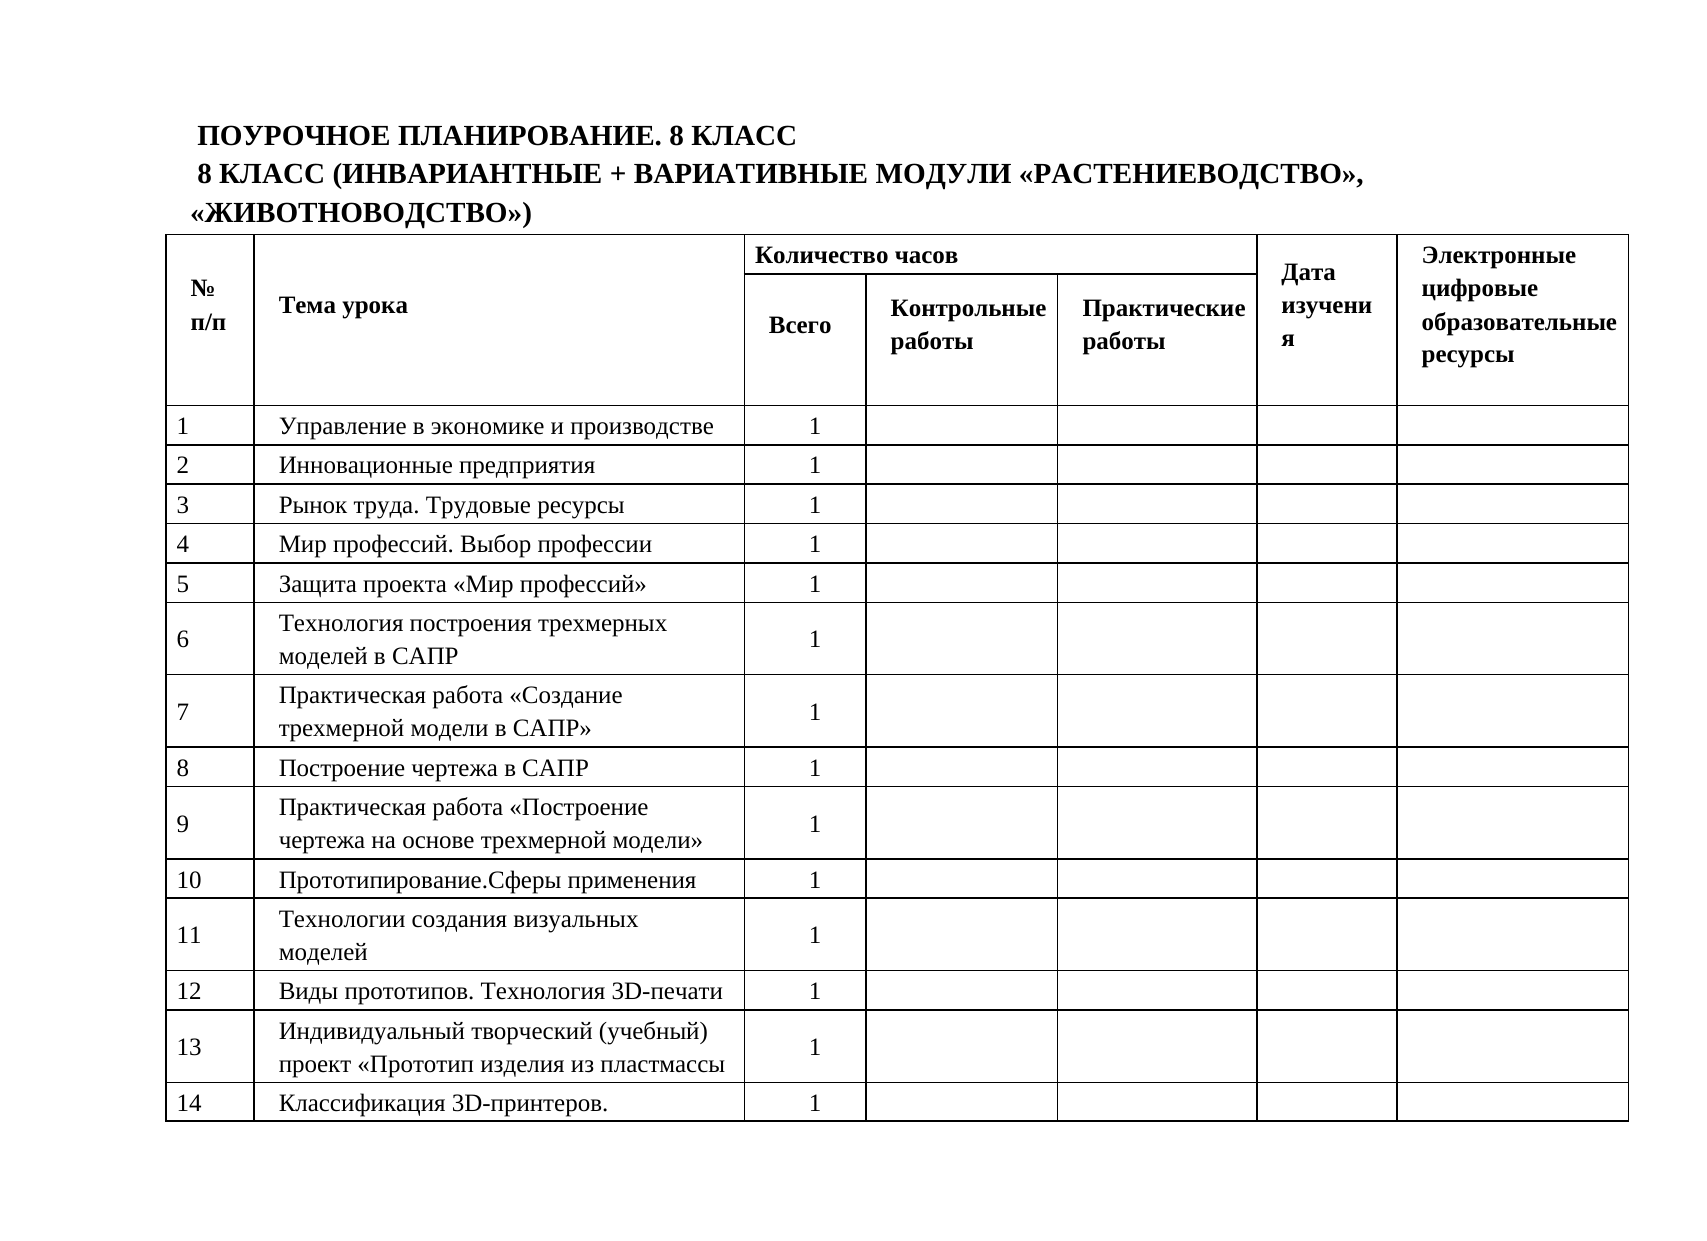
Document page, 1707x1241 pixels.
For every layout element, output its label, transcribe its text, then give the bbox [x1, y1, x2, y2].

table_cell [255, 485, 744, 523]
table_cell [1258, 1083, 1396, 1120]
text ПОУРОЧНОЕ ПЛАНИРОВАНИЕ. 8 КЛАСС [190, 118, 1618, 152]
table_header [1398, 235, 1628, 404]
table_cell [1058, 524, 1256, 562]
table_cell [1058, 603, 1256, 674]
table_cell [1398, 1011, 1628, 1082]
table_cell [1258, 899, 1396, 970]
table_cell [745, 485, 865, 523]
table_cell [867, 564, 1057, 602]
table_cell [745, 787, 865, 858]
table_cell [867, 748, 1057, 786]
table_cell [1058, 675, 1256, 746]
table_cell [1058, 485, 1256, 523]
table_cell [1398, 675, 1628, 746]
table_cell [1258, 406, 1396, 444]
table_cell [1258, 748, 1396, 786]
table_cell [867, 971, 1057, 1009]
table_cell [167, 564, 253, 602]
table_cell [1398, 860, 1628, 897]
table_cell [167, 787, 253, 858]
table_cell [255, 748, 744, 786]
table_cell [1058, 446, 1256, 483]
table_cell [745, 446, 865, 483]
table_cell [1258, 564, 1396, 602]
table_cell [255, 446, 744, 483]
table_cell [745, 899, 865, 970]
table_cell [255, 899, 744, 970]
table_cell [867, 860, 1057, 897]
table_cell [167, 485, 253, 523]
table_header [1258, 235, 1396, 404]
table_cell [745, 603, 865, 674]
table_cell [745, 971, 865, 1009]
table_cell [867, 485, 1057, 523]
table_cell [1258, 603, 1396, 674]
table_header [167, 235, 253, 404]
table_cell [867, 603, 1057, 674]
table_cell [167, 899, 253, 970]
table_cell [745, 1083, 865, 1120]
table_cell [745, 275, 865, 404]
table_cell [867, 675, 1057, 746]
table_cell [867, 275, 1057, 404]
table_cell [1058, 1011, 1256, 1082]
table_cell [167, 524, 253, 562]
text 8 КЛАСС (ИНВАРИАНТНЫЕ + ВАРИАТИВНЫЕ МОДУЛИ «РАСТЕНИЕВОДСТВО», «ЖИВОТНОВОДСТВО») [190, 157, 1618, 229]
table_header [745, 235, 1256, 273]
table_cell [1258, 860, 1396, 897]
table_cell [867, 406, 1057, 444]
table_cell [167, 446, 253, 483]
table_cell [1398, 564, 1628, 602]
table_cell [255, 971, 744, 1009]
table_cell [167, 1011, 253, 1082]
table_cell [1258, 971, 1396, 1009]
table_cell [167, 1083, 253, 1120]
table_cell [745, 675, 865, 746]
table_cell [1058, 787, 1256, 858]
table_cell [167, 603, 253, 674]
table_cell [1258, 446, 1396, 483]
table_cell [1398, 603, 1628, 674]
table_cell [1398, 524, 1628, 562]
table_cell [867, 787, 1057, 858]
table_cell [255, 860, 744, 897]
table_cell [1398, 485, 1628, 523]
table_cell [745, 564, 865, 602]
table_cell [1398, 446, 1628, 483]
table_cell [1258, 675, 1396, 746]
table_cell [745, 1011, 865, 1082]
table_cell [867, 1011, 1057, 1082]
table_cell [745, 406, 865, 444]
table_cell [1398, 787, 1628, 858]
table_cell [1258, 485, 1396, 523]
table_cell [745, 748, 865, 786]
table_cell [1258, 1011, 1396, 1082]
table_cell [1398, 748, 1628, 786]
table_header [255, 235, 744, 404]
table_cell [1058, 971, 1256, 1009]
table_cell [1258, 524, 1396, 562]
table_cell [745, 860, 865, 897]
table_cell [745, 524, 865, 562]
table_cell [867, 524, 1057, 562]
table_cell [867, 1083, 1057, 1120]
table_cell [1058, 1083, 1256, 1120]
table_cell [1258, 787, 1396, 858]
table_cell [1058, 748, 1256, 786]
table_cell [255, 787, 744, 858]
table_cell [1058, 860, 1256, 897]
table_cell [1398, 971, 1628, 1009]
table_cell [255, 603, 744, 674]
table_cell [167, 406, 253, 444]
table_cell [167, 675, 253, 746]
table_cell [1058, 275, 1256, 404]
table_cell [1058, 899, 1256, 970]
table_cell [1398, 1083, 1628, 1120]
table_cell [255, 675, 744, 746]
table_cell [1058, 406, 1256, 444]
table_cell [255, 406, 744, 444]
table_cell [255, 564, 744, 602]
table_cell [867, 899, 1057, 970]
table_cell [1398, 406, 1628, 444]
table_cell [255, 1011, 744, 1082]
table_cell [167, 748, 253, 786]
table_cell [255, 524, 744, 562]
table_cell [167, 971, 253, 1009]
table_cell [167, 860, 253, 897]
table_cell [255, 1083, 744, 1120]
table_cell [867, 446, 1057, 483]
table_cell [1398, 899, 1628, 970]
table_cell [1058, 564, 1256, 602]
